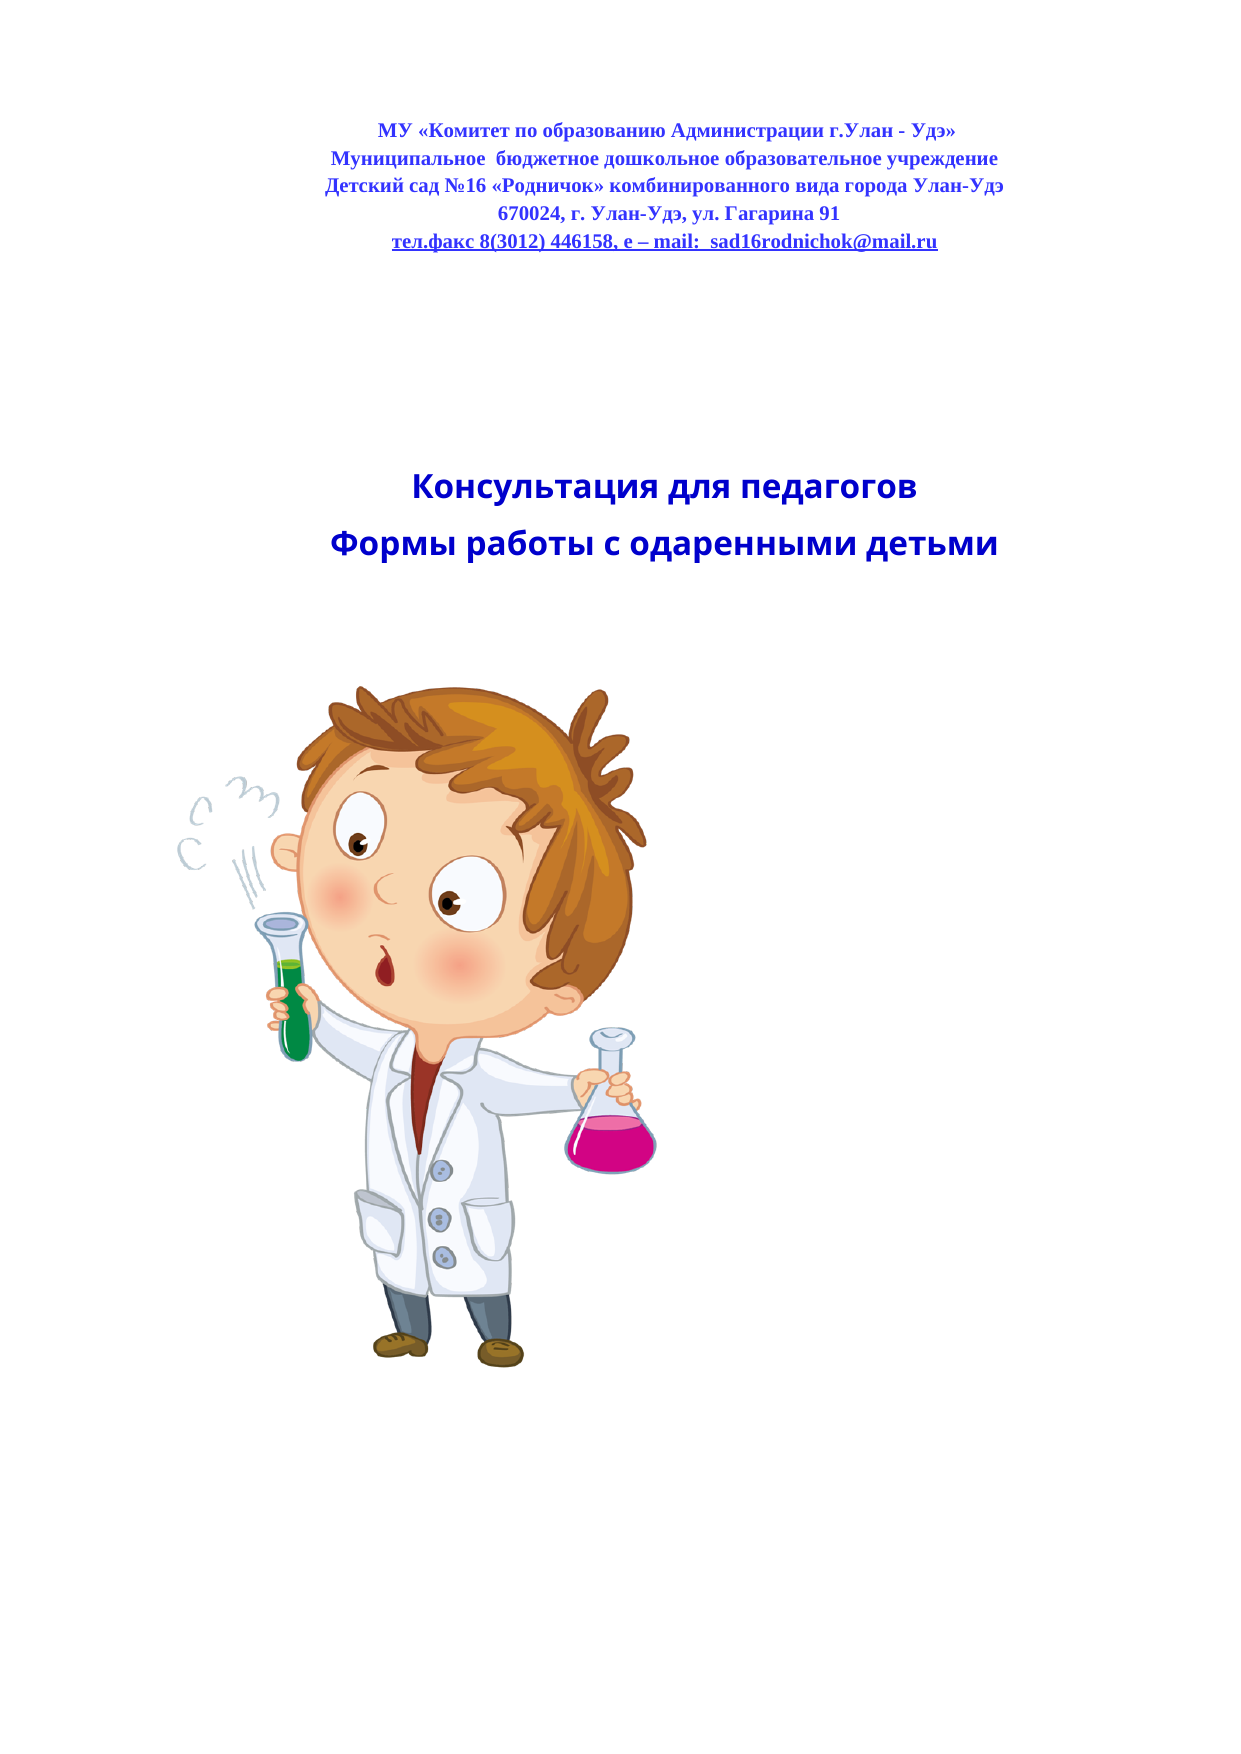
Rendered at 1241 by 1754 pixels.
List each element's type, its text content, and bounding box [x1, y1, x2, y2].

text Формы работы с одаренными детьми [177, 520, 1152, 566]
picture [177, 662, 681, 1387]
text Муниципальное бюджетное дошкольное образовательное учреждение [177, 146, 1152, 170]
text Детский сад №16 «Родничок» комбинированного вида города Улан-Удэ [177, 173, 1152, 197]
text МУ «Комитет по образованию Администрации г.Улан - Удэ» [177, 118, 1152, 142]
text Консультация для педагогов [177, 463, 1152, 508]
text 670024, г. Улан-Удэ, ул. Гагарина 91 [177, 201, 1152, 225]
text тел.факс 8(3012) 446158, e – mail: sad16rodnichok@mail.ru [177, 228, 1152, 253]
